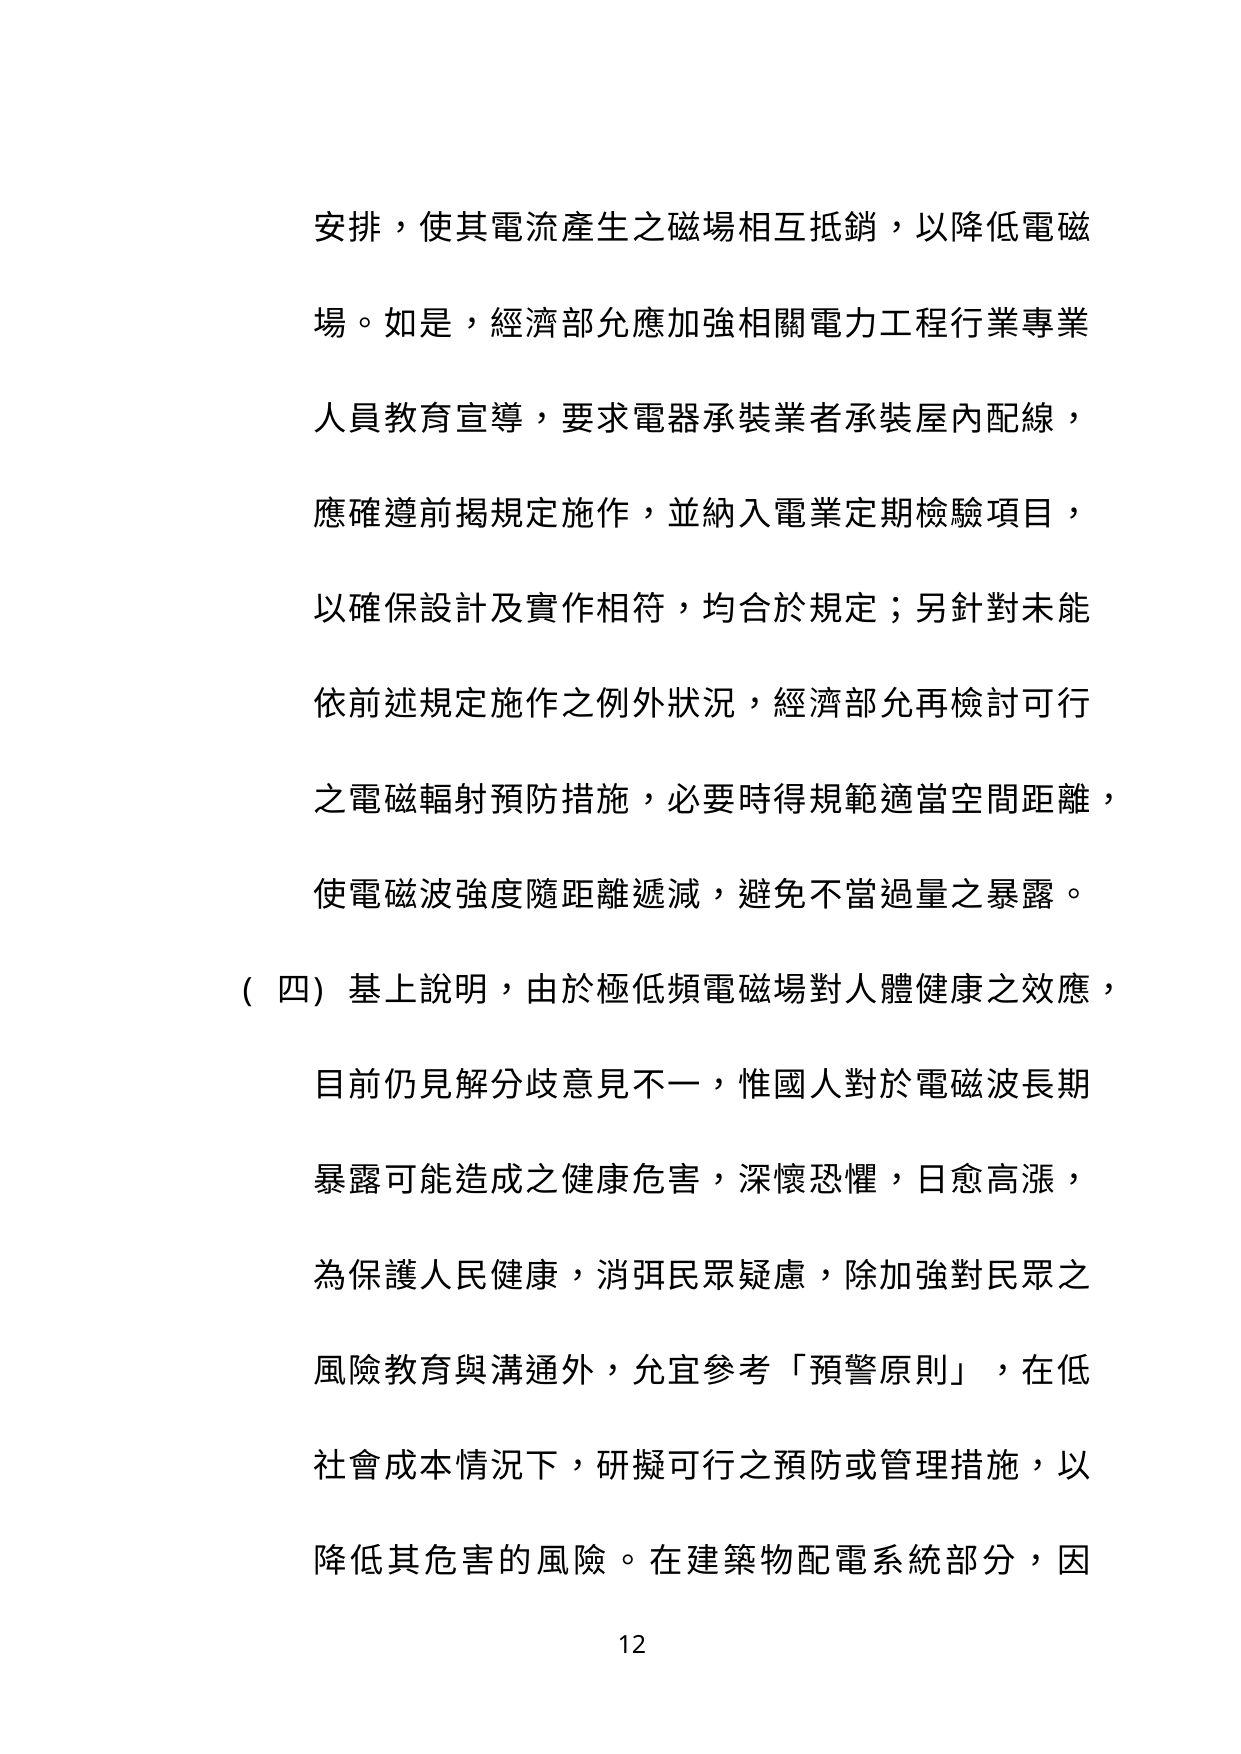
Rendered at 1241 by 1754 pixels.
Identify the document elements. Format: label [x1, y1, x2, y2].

subtitle [242, 178, 1092, 939]
subtitle [242, 939, 1092, 1606]
